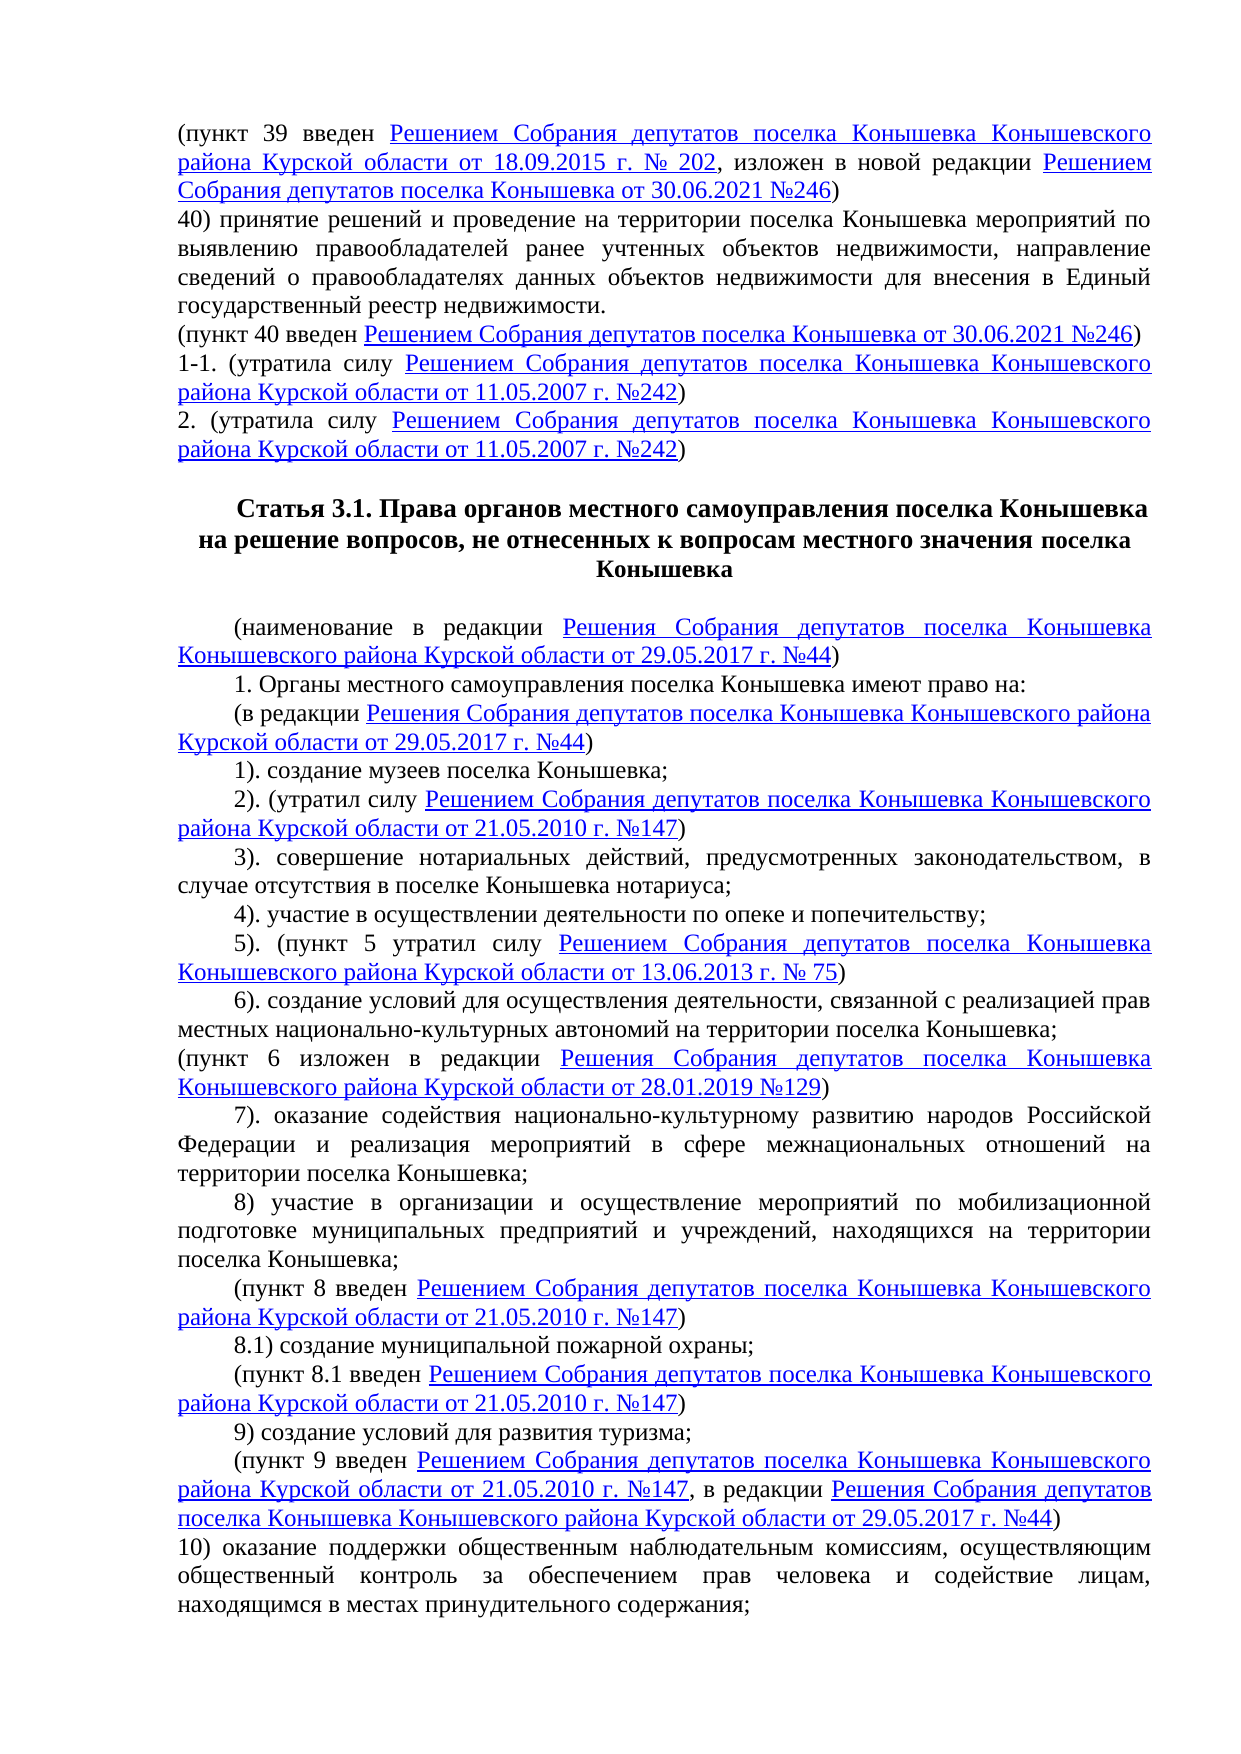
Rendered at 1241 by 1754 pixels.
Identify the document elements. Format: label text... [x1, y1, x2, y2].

text 7). оказание содействия национально-культурному развитию народов Российской Федерации и реализация мероприятий в сфере межнациональных отношений на территории поселка Конышевка; [177, 1100, 1152, 1187]
text Статья 3.1. Права органов местного самоуправления поселка Конышевка на решение вопросов, не отнесенных к вопросам местного значения поселка Конышевка [177, 492, 1152, 583]
text 6). создание условий для осуществления деятельности, связанной с реализацией прав местных национально-культурных автономий на территории поселка Конышевка; [177, 985, 1152, 1043]
text (пункт 9 введен Решением Собрания депутатов поселка Конышевка Конышевского района Курской области от 21.05.2010 г. №147, в редакции Решения Собрания депутатов поселка Конышевка Конышевского района Курской области от 29.05.2017 г. №44) [177, 1445, 1152, 1532]
text (пункт 39 введен Решением Собрания депутатов поселка Конышевка Конышевского района Курской области от 18.09.2015 г. № 202, изложен в новой редакции Решением Собрания депутатов поселка Конышевка от 30.06.2021 №246) [177, 118, 1152, 204]
text 9) создание условий для развития туризма; [177, 1417, 1152, 1445]
text 3). совершение нотариальных действий, предусмотренных законодательством, в случае отсутствия в поселке Конышевка нотариуса; [177, 842, 1152, 899]
text 8.1) создание муниципальной пожарной охраны; [177, 1330, 1152, 1359]
text 10) оказание поддержки общественным наблюдательным комиссиям, осуществляющим общественный контроль за обеспечением прав человека и содействие лицам, находящимся в местах принудительного содержания; [177, 1532, 1152, 1618]
text 2). (утратил силу Решением Собрания депутатов поселка Конышевка Конышевского района Курской области от 21.05.2010 г. №147) [177, 784, 1152, 842]
text 40) принятие решений и проведение на территории поселка Конышевка мероприятий по выявлению правообладателей ранее учтенных объектов недвижимости, направление сведений о правообладателях данных объектов недвижимости для внесения в Единый государственный реестр недвижимости. [177, 204, 1152, 319]
text (пункт 8 введен Решением Собрания депутатов поселка Конышевка Конышевского района Курской области от 21.05.2010 г. №147) [177, 1273, 1152, 1330]
text 1). создание музеев поселка Конышевка; [177, 755, 1152, 784]
text 4). участие в осуществлении деятельности по опеке и попечительству; [177, 899, 1152, 928]
text 1-1. (утратила силу Решением Собрания депутатов поселка Конышевка Конышевского района Курской области от 11.05.2007 г. №242) [177, 348, 1152, 406]
text (в редакции Решения Собрания депутатов поселка Конышевка Конышевского района Курской области от 29.05.2017 г. №44) [177, 698, 1152, 755]
text (пункт 6 изложен в редакции Решения Собрания депутатов поселка Конышевка Конышевского района Курской области от 28.01.2019 №129) [177, 1043, 1152, 1100]
text 5). (пункт 5 утратил силу Решением Собрания депутатов поселка Конышевка Конышевского района Курской области от 13.06.2013 г. № 75) [177, 928, 1152, 985]
text (наименование в редакции Решения Собрания депутатов поселка Конышевка Конышевского района Курской области от 29.05.2017 г. №44) [177, 612, 1152, 669]
text (пункт 8.1 введен Решением Собрания депутатов поселка Конышевка Конышевского района Курской области от 21.05.2010 г. №147) [177, 1359, 1152, 1417]
text (пункт 40 введен Решением Собрания депутатов поселка Конышевка от 30.06.2021 №246) [177, 319, 1152, 348]
text 8) участие в организации и осуществление мероприятий по мобилизационной подготовке муниципальных предприятий и учреждений, находящихся на территории поселка Конышевка; [177, 1187, 1152, 1273]
text 2. (утратила силу Решением Собрания депутатов поселка Конышевка Конышевского района Курской области от 11.05.2007 г. №242) [177, 406, 1152, 463]
text 1. Органы местного самоуправления поселка Конышевка имеют право на: [177, 669, 1152, 698]
